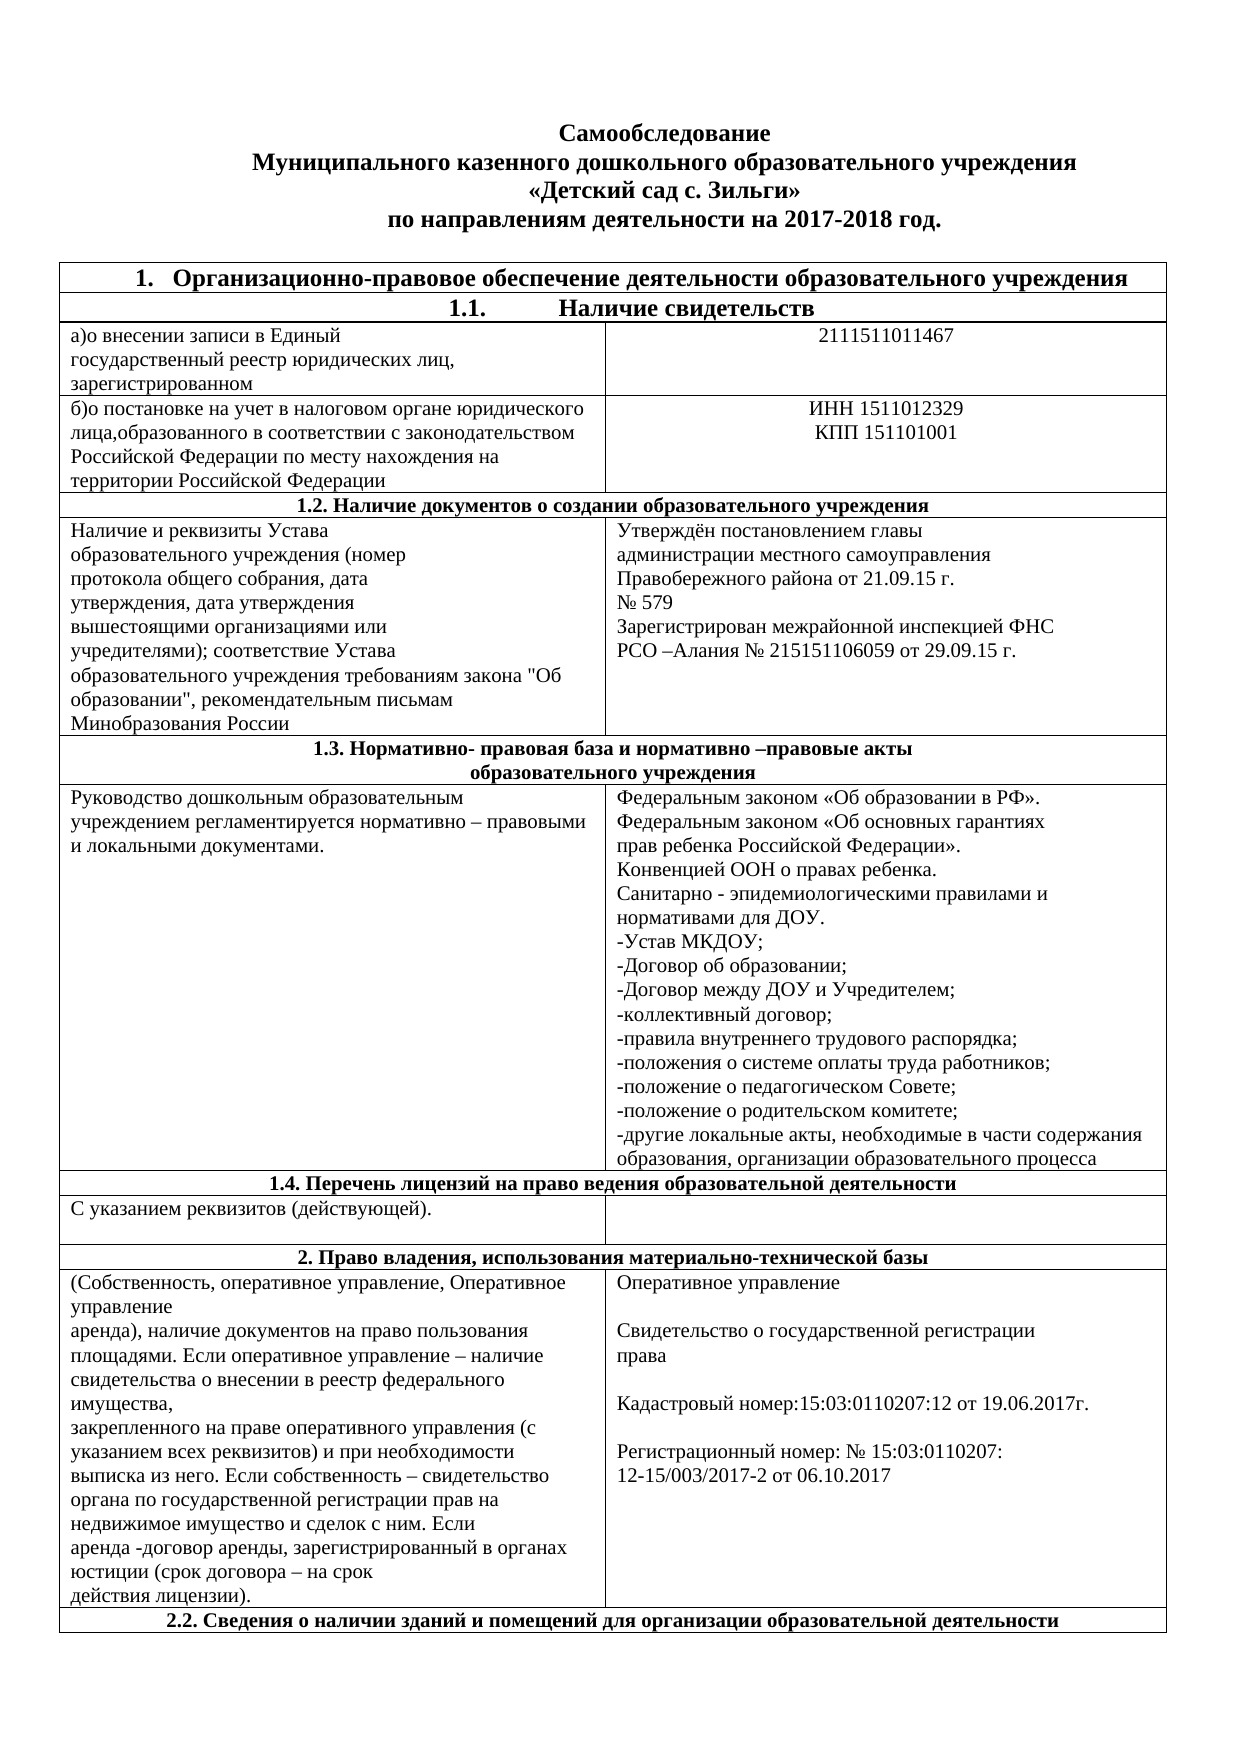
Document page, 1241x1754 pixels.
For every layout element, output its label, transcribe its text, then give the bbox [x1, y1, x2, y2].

table_cell Федеральным законом «Об образовании в РФ». Федеральным законом «Об основных гарантиях прав ребенка Российской Федерации». Конвенцией ООН о правах ребенка. Санитарно - эпидемиологическими правилами и нормативами для ДОУ. -Устав МКДОУ; -Договор об образовании; -Договор между ДОУ и Учредителем; -коллективный договор; -правила внутреннего трудового распорядка; -положения о системе оплаты труда работников; -положение о педагогическом Совете; -положение о родительском комитете; -другие локальные акты, необходимые в части содержания образования, организации образовательного процесса [606, 785, 1166, 1170]
table_cell [606, 1196, 1166, 1244]
table_cell (Собственность, оперативное управление, Оперативное управление аренда), наличие документов на право пользования площадями. Если оперативное управление – наличие свидетельства о внесении в реестр федерального имущества, закрепленного на праве оперативного управления (с указанием всех реквизитов) и при необходимости выписка из него. Если собственность – свидетельство органа по государственной регистрации прав на недвижимое имущество и сделок с ним. Если аренда -договор аренды, зарегистрированный в органах юстиции (срок договора – на срок действия лицензии). [60, 1270, 605, 1607]
table_cell ИНН 1511012329 КПП 151101001 [606, 396, 1166, 492]
table_cell Руководство дошкольным образовательным учреждением регламентируется нормативно – правовыми и локальными документами. [60, 785, 605, 1170]
table_cell Наличие и реквизиты Устава образовательного учреждения (номер протокола общего собрания, дата утверждения, дата утверждения вышестоящими организациями или учредителями); соответствие Устава образовательного учреждения требованиям закона "Об образовании", рекомендательным письмам Минобразования России [60, 518, 605, 735]
table_cell 1.3. Нормативно- правовая база и нормативно –правовые акты образовательного учреждения [60, 736, 1166, 784]
table_cell 2.2. Сведения о наличии зданий и помещений для организации образовательной деятельности [60, 1608, 1166, 1632]
text «Детский сад с. Зильги» [177, 176, 1152, 204]
text Самообследование [177, 118, 1152, 147]
table_cell б)о постановке на учет в налоговом органе юридического лица,образованного в соответствии с законодательством Российской Федерации по месту нахождения на территории Российской Федерации [60, 396, 605, 492]
table_cell 1.2. Наличие документов о создании образовательного учреждения [60, 493, 1166, 517]
text по направлениям деятельности на 2017-2018 год. [177, 204, 1152, 233]
table_cell Наличие свидетельств [60, 293, 1166, 321]
table_cell С указанием реквизитов (действующей). [60, 1196, 605, 1244]
table_cell 2. Право владения, использования материально-технической базы [60, 1245, 1166, 1269]
table_cell Утверждён постановлением главы администрации местного самоуправления Правобережного района от 21.09.15 г. № 579 Зарегистрирован межрайонной инспекцией ФНС РСО –Алания № 215151106059 от 29.09.15 г. [606, 518, 1166, 735]
table_cell Оперативное управление Свидетельство о государственной регистрации права Кадастровый номер:15:03:0110207:12 от 19.06.2017г. Регистрационный номер: № 15:03:0110207: 12-15/003/2017-2 от 06.10.2017 [606, 1270, 1166, 1607]
table_cell а)о внесении записи в Единый государственный реестр юридических лиц, зарегистрированном [60, 323, 605, 395]
table_cell 1.4. Перечень лицензий на право ведения образовательной деятельности [60, 1171, 1166, 1195]
text Муниципального казенного дошкольного образовательного учреждения [177, 147, 1152, 176]
table_cell 2111511011467 [606, 323, 1166, 395]
table_header Организационно-правовое обеспечение деятельности образовательного учреждения [60, 263, 1166, 292]
